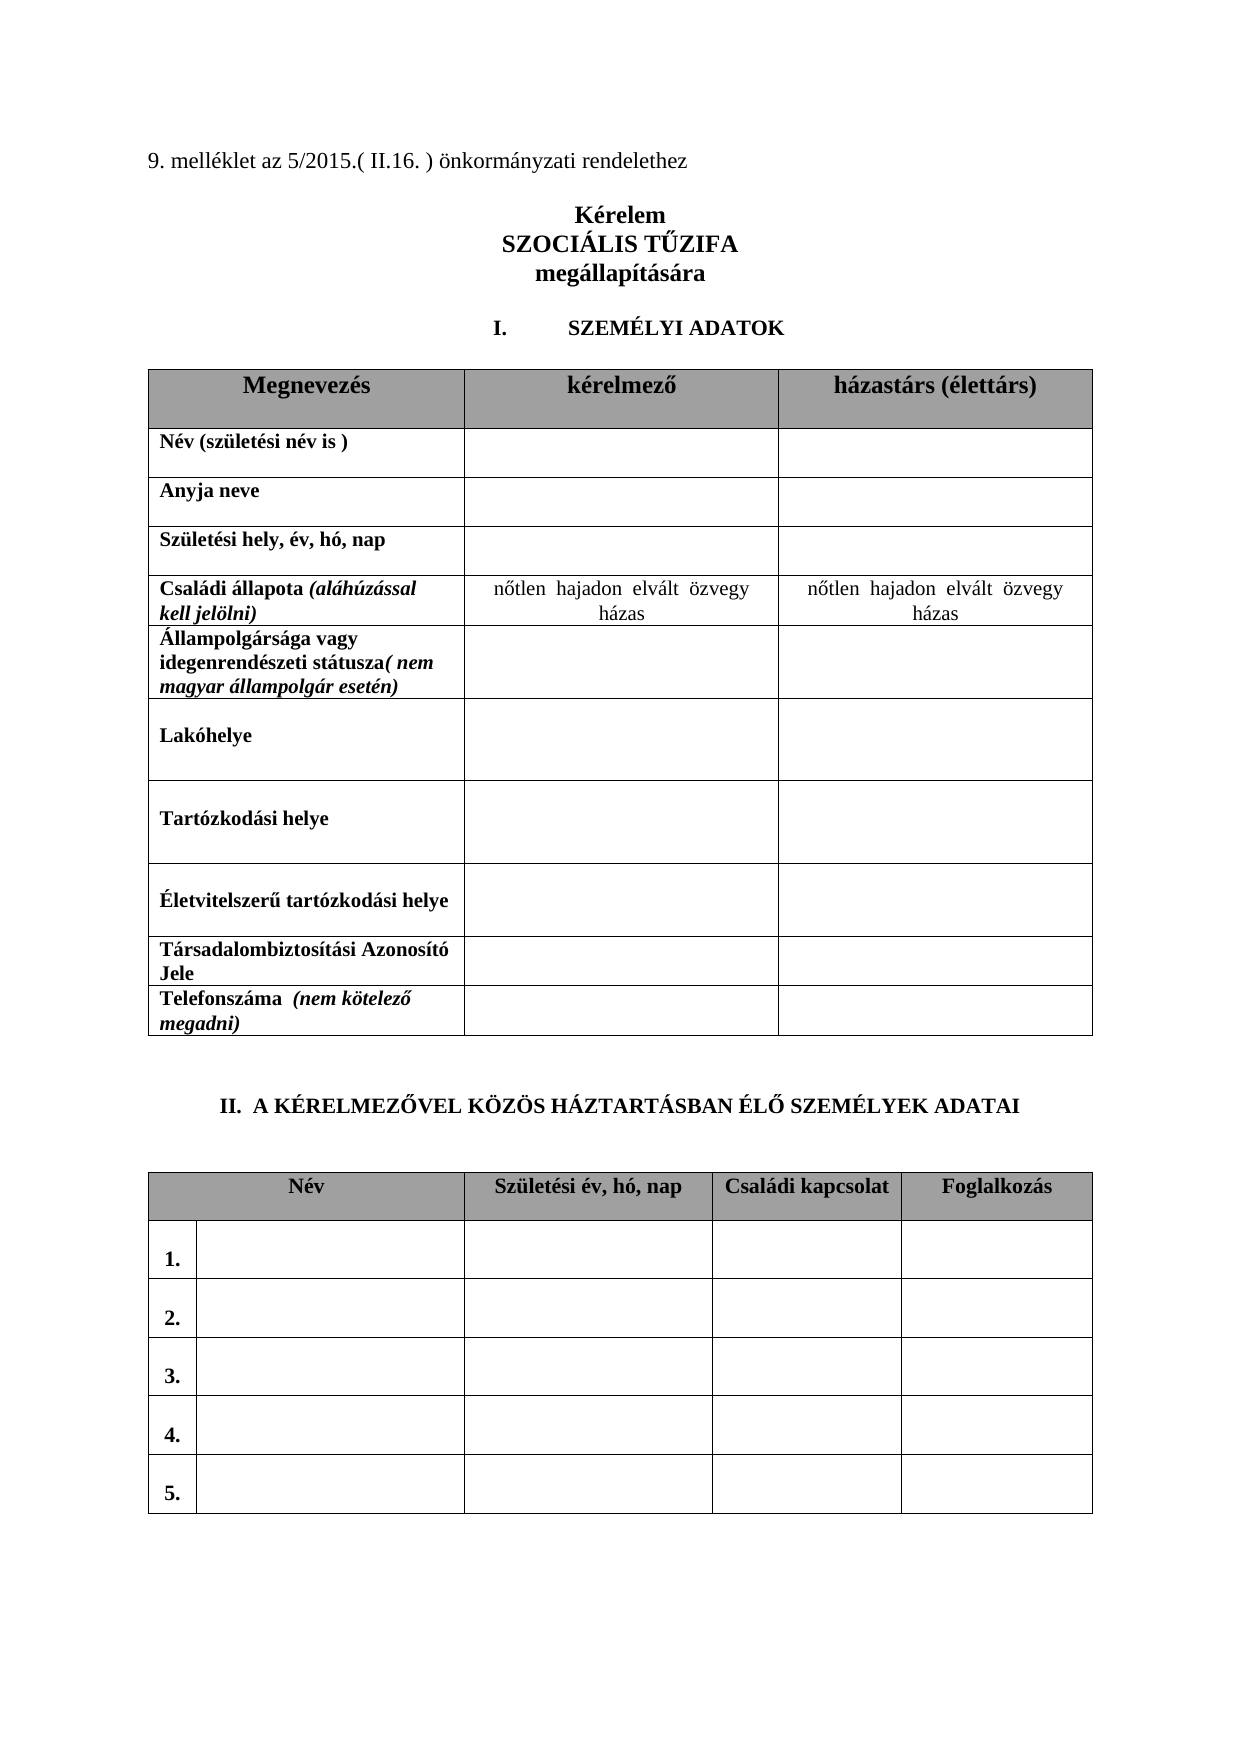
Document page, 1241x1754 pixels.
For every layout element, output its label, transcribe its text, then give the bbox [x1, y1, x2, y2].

table_cell [465, 781, 778, 863]
table_cell [779, 429, 1092, 477]
table_cell [779, 527, 1092, 575]
table_cell Állampolgársága vagy idegenrendészeti státusza( nem magyar állampolgár esetén) [149, 626, 464, 698]
table_cell [779, 937, 1092, 985]
table_cell 3. [149, 1338, 196, 1395]
table_cell 2. [149, 1279, 196, 1337]
table_cell [713, 1338, 901, 1395]
text SZOCIÁLIS TŰZIFA [148, 229, 1093, 258]
text Kérelem [148, 200, 1093, 229]
table_cell [465, 986, 778, 1034]
table_cell [713, 1221, 901, 1278]
table_cell nőtlen hajadon elvált özvegy házas [779, 576, 1092, 624]
table_header Megnevezés [149, 370, 464, 428]
table_cell [465, 1455, 712, 1512]
table_cell [465, 864, 778, 936]
table_cell [779, 699, 1092, 780]
table_cell Anyja neve [149, 478, 464, 526]
table_cell Telefonszáma (nem kötelező megadni) [149, 986, 464, 1034]
table_cell 5. [149, 1455, 196, 1512]
table_header Családi kapcsolat [713, 1173, 901, 1220]
table_cell [465, 1279, 712, 1337]
table_cell [197, 1221, 464, 1278]
table_cell nőtlen hajadon elvált özvegy házas [465, 576, 778, 624]
table_cell [713, 1396, 901, 1454]
table_cell Társadalombiztosítási Azonosító Jele [149, 937, 464, 985]
table_cell [465, 937, 778, 985]
table_cell [902, 1396, 1092, 1454]
table_cell [465, 1338, 712, 1395]
table_cell Lakóhelye [149, 699, 464, 780]
list SZEMÉLYI ADATOK [185, 315, 1093, 341]
table_cell [713, 1279, 901, 1337]
table_cell [713, 1455, 901, 1512]
table_cell [465, 527, 778, 575]
table_cell [779, 864, 1092, 936]
table_cell Családi állapota (aláhúzással kell jelölni) [149, 576, 464, 624]
table_cell [902, 1221, 1092, 1278]
text II. A KÉRELMEZŐVEL KÖZÖS HÁZTARTÁSBAN ÉLŐ SZEMÉLYEK ADATAI [148, 1093, 1093, 1118]
text 9. melléklet az 5/2015.( II.16. ) önkormányzati rendelethez [148, 148, 1093, 174]
table_cell Születési hely, év, hó, nap [149, 527, 464, 575]
table_cell Életvitelszerű tartózkodási helye [149, 864, 464, 936]
table_cell 1. [149, 1221, 196, 1278]
table_cell [197, 1396, 464, 1454]
table_header házastárs (élettárs) [779, 370, 1092, 428]
table_header Születési év, hó, nap [465, 1173, 712, 1220]
table_header Foglalkozás [902, 1173, 1092, 1220]
table_cell [465, 1396, 712, 1454]
table_cell Tartózkodási helye [149, 781, 464, 863]
text megállapítására [148, 258, 1093, 287]
table_cell [902, 1455, 1092, 1512]
table_cell [779, 986, 1092, 1034]
table_cell [465, 626, 778, 698]
table_cell [902, 1279, 1092, 1337]
table_cell 4. [149, 1396, 196, 1454]
table_cell [779, 781, 1092, 863]
table_header Név [149, 1173, 464, 1220]
table_cell [779, 478, 1092, 526]
table_cell [779, 626, 1092, 698]
table_cell [465, 1221, 712, 1278]
table_cell [197, 1338, 464, 1395]
table_cell Név (születési név is ) [149, 429, 464, 477]
table_cell [465, 478, 778, 526]
table_cell [197, 1279, 464, 1337]
table_cell [902, 1338, 1092, 1395]
table_cell [465, 429, 778, 477]
table_cell [197, 1455, 464, 1512]
table_header kérelmező [465, 370, 778, 428]
table_cell [465, 699, 778, 780]
